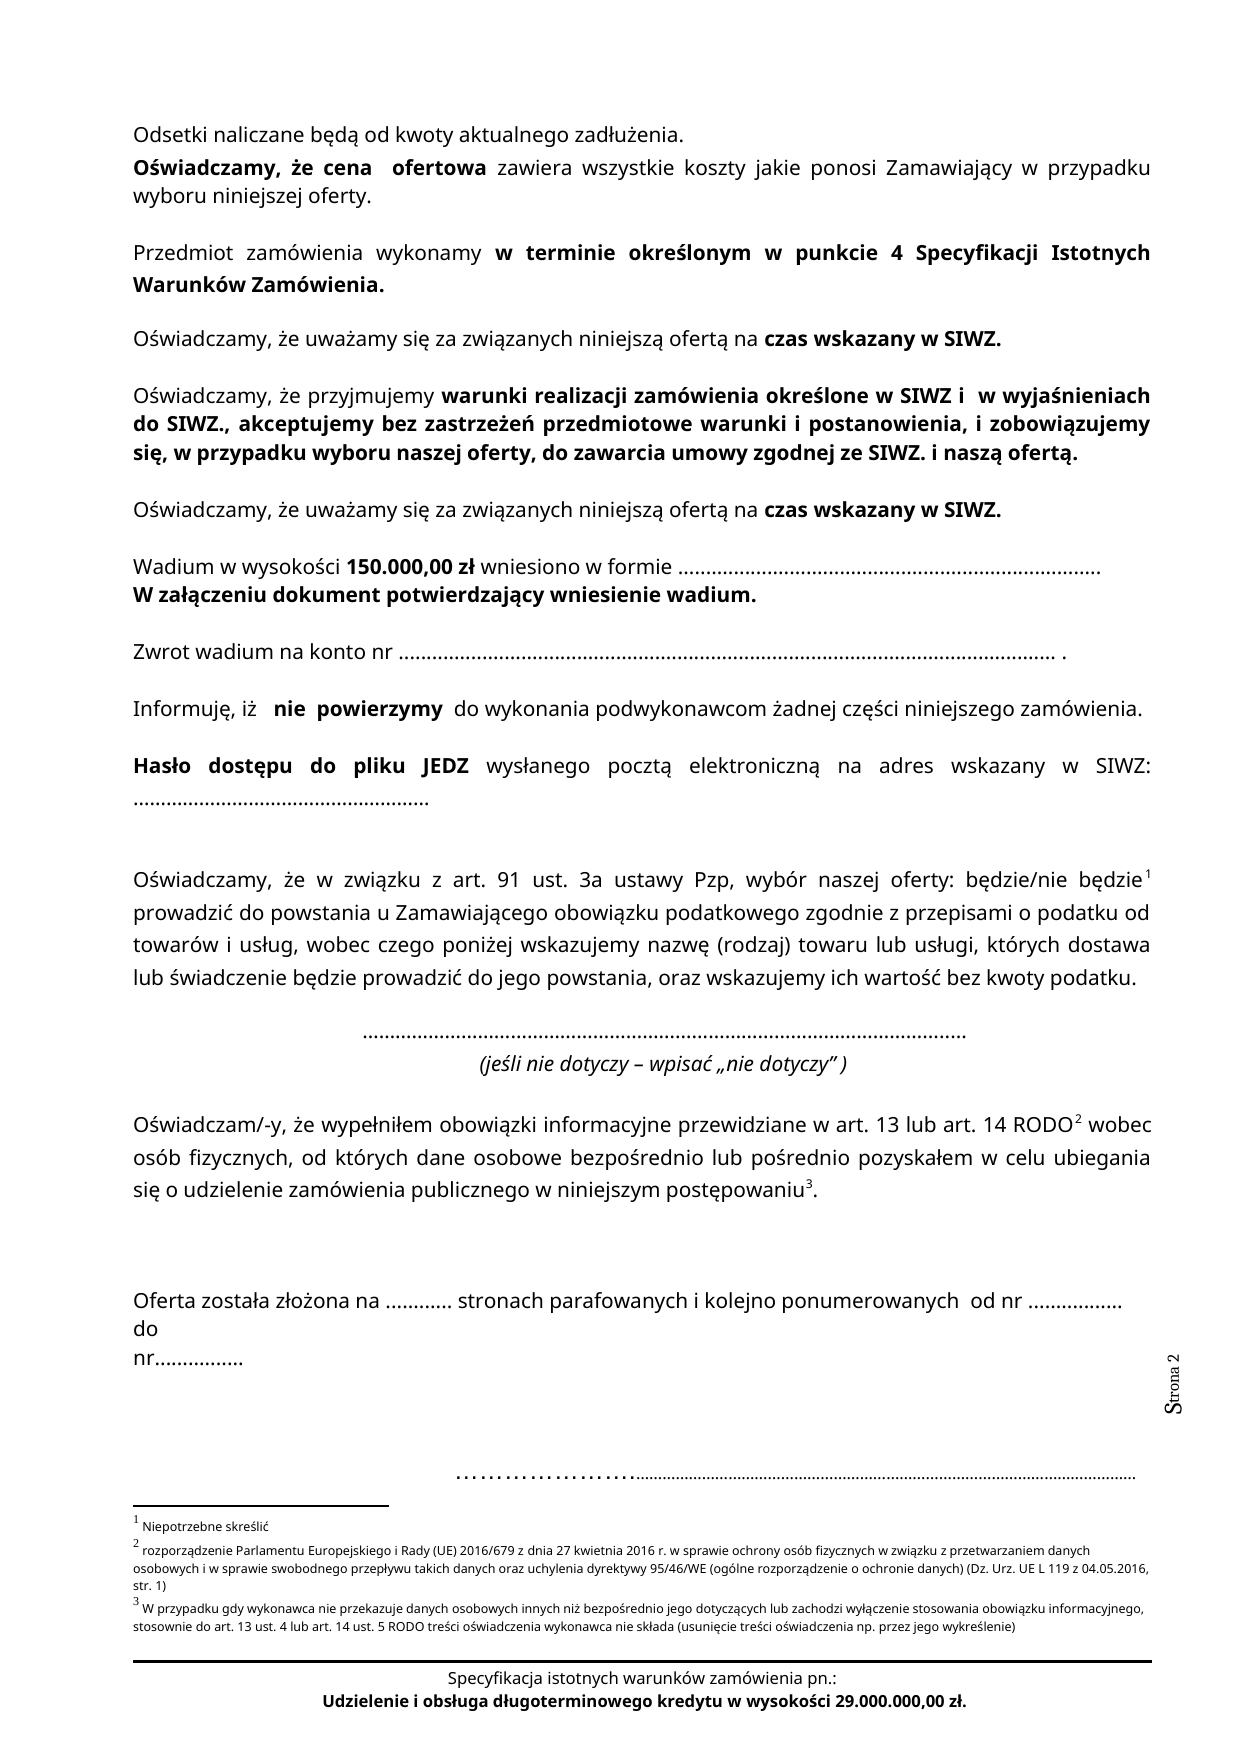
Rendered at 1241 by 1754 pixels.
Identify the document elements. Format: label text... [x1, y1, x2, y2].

text Oświadczam/-y, że wypełniłem obowiązki informacyjne przewidziane w art. 13 lub art. 14 RODO wobec osób fizycznych, od których dane osobowe bezpośrednio lub pośrednio pozyskałem w celu ubiegania się o udzielenie zamówienia publicznego w niniejszym postępowaniu. [133, 1110, 1152, 1204]
text Oferta została złożona na ............ stronach parafowanych i kolejno ponumerowanych od nr ................. do [133, 1286, 1152, 1343]
text Oświadczamy, że uważamy się za związanych niniejszą ofertą na czas wskazany w SIWZ. [133, 495, 1152, 523]
list (jeśli nie dotyczy – wpisać „nie dotyczy” ) [177, 1049, 1152, 1078]
text Oświadczamy, że uważamy się za związanych niniejszą ofertą na czas wskazany w SIWZ. [133, 324, 1152, 352]
list …………………………………………………………………………………………........ [177, 1017, 1152, 1045]
text Przedmiot zamówienia wykonamy w terminie określonym w punkcie 4 Specyfikacji Istotnych Warunków Zamówienia. [133, 238, 1152, 299]
text Oświadczamy, że cena ofertowa zawiera wszystkie koszty jakie ponosi Zamawiający w przypadku wyboru niniejszej oferty. [133, 153, 1152, 209]
text Wadium w wysokości 150.000,00 zł wniesiono w formie ............................................................................ [133, 552, 1152, 580]
text Informuję, iż nie powierzymy do wykonania podwykonawcom żadnej części niniejszego zamówienia. [133, 694, 1152, 722]
text Hasło dostępu do pliku JEDZ wysłanego pocztą elektroniczną na adres wskazany w SIWZ: ……………………………………………… [133, 751, 1152, 812]
text Oświadczamy, że w związku z art. 91 ust. 3a ustawy Pzp, wybór naszej oferty: będzie/nie będzie prowadzić do powstania u Zamawiającego obowiązku podatkowego zgodnie z przepisami o podatku od towarów i usług, wobec czego poniżej wskazujemy nazwę (rodzaj) towaru lub usługi, których dostawa lub świadczenie będzie prowadzić do jego powstania, oraz wskazujemy ich wartość bez kwoty podatku. [133, 865, 1152, 992]
text Oświadczamy, że przyjmujemy warunki realizacji zamówienia określone w SIWZ i w wyjaśnieniach do SIWZ., akceptujemy bez zastrzeżeń przedmiotowe warunki i postanowienia, i zobowiązujemy się, w przypadku wyboru naszej oferty, do zawarcia umowy zgodnej ze SIWZ. i naszą ofertą. [133, 381, 1152, 466]
text Zwrot wadium na konto nr ...................................................................................................................... . [133, 637, 1152, 666]
text nr................ [133, 1343, 1152, 1371]
text W załączeniu dokument potwierdzający wniesienie wadium. [133, 580, 1152, 609]
text ………………….…………………………………………………………………………………………………… [358, 1456, 1152, 1485]
text Odsetki naliczane będą od kwoty aktualnego zadłużenia. [133, 120, 1152, 148]
